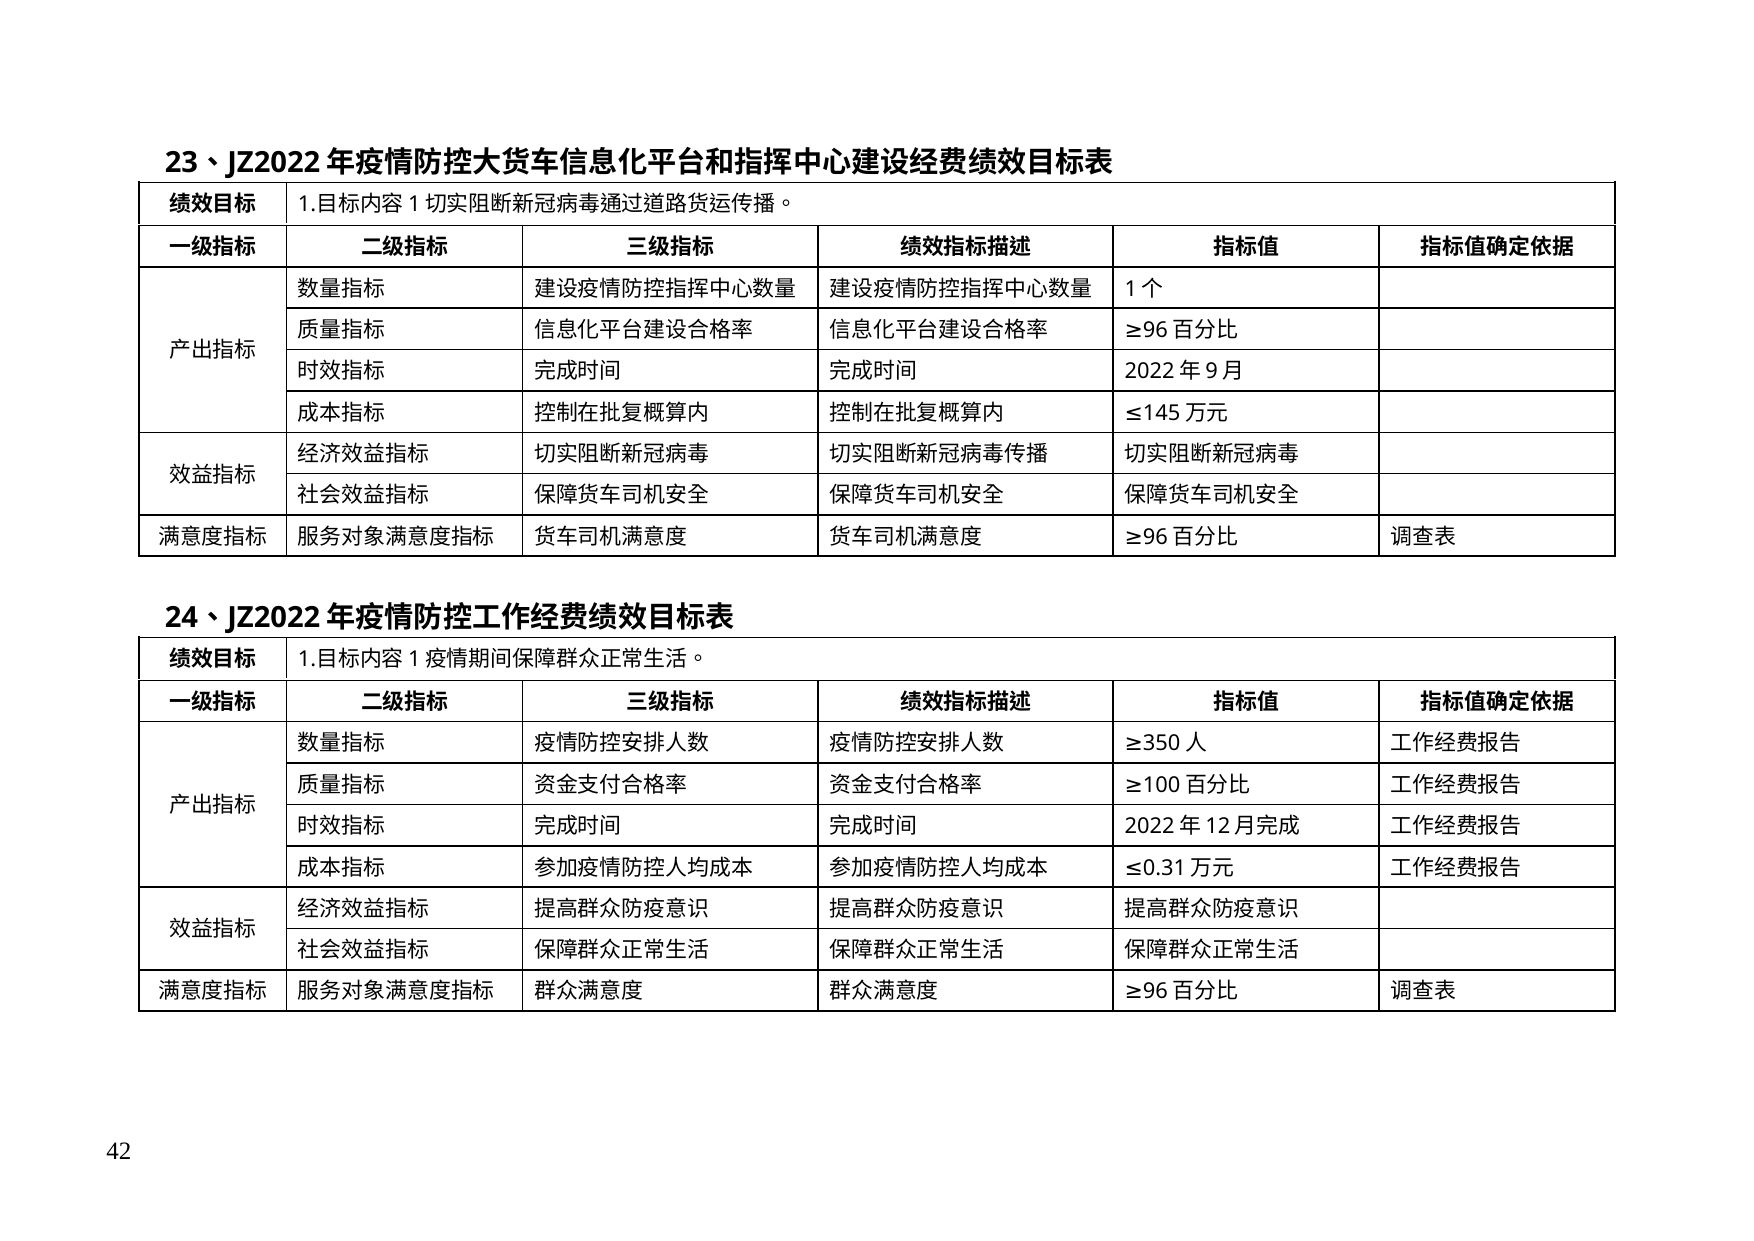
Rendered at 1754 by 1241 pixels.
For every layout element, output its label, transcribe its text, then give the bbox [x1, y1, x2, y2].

text 23、JZ2022年疫情防控大货车信息化平台和指挥中心建设经费绩效目标表 [106, 142, 1648, 181]
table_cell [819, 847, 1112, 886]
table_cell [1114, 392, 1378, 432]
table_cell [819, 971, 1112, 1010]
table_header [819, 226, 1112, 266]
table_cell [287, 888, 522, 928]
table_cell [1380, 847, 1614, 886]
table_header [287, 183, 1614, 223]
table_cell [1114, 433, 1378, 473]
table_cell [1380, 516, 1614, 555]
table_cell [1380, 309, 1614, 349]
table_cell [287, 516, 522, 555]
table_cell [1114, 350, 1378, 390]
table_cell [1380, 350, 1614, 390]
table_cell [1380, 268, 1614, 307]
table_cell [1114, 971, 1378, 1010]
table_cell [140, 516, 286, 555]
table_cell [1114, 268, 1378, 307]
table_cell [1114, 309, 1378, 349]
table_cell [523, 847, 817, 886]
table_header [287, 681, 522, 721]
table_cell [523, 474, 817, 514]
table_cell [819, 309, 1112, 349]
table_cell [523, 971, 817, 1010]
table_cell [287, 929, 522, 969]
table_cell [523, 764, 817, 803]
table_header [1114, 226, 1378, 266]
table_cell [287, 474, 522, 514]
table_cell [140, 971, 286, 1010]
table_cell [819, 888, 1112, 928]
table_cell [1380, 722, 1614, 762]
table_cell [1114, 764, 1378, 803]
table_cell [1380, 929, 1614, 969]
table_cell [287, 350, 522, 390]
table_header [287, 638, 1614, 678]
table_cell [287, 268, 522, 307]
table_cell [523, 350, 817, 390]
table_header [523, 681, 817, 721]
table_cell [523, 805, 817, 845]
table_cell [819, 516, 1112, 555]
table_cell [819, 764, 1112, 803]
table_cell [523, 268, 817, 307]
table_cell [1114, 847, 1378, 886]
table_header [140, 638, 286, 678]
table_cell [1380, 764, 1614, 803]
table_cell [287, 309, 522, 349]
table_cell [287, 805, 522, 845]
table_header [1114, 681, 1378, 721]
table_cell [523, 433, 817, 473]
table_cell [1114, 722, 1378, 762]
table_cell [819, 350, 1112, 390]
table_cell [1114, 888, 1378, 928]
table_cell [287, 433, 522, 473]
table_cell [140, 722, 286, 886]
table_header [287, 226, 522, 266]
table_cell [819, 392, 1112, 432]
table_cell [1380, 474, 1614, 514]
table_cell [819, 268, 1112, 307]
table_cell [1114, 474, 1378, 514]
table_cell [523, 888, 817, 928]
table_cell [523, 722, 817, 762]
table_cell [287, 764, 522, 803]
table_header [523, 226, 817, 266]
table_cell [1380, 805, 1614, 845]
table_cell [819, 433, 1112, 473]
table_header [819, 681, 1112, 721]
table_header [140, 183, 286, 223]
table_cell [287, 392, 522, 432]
text 24、JZ2022年疫情防控工作经费绩效目标表 [106, 597, 1648, 636]
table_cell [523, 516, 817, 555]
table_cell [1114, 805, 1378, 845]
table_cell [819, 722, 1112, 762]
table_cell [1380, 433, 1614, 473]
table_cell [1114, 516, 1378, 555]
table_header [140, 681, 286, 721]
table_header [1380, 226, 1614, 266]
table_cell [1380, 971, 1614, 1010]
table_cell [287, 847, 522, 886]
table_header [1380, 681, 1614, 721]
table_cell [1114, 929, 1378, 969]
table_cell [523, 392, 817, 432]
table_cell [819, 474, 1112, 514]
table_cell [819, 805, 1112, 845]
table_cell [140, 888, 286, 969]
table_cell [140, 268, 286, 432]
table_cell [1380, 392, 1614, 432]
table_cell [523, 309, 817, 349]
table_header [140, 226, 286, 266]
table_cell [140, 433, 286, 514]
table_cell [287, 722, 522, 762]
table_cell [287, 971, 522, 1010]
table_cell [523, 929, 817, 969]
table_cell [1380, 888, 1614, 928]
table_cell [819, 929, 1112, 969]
